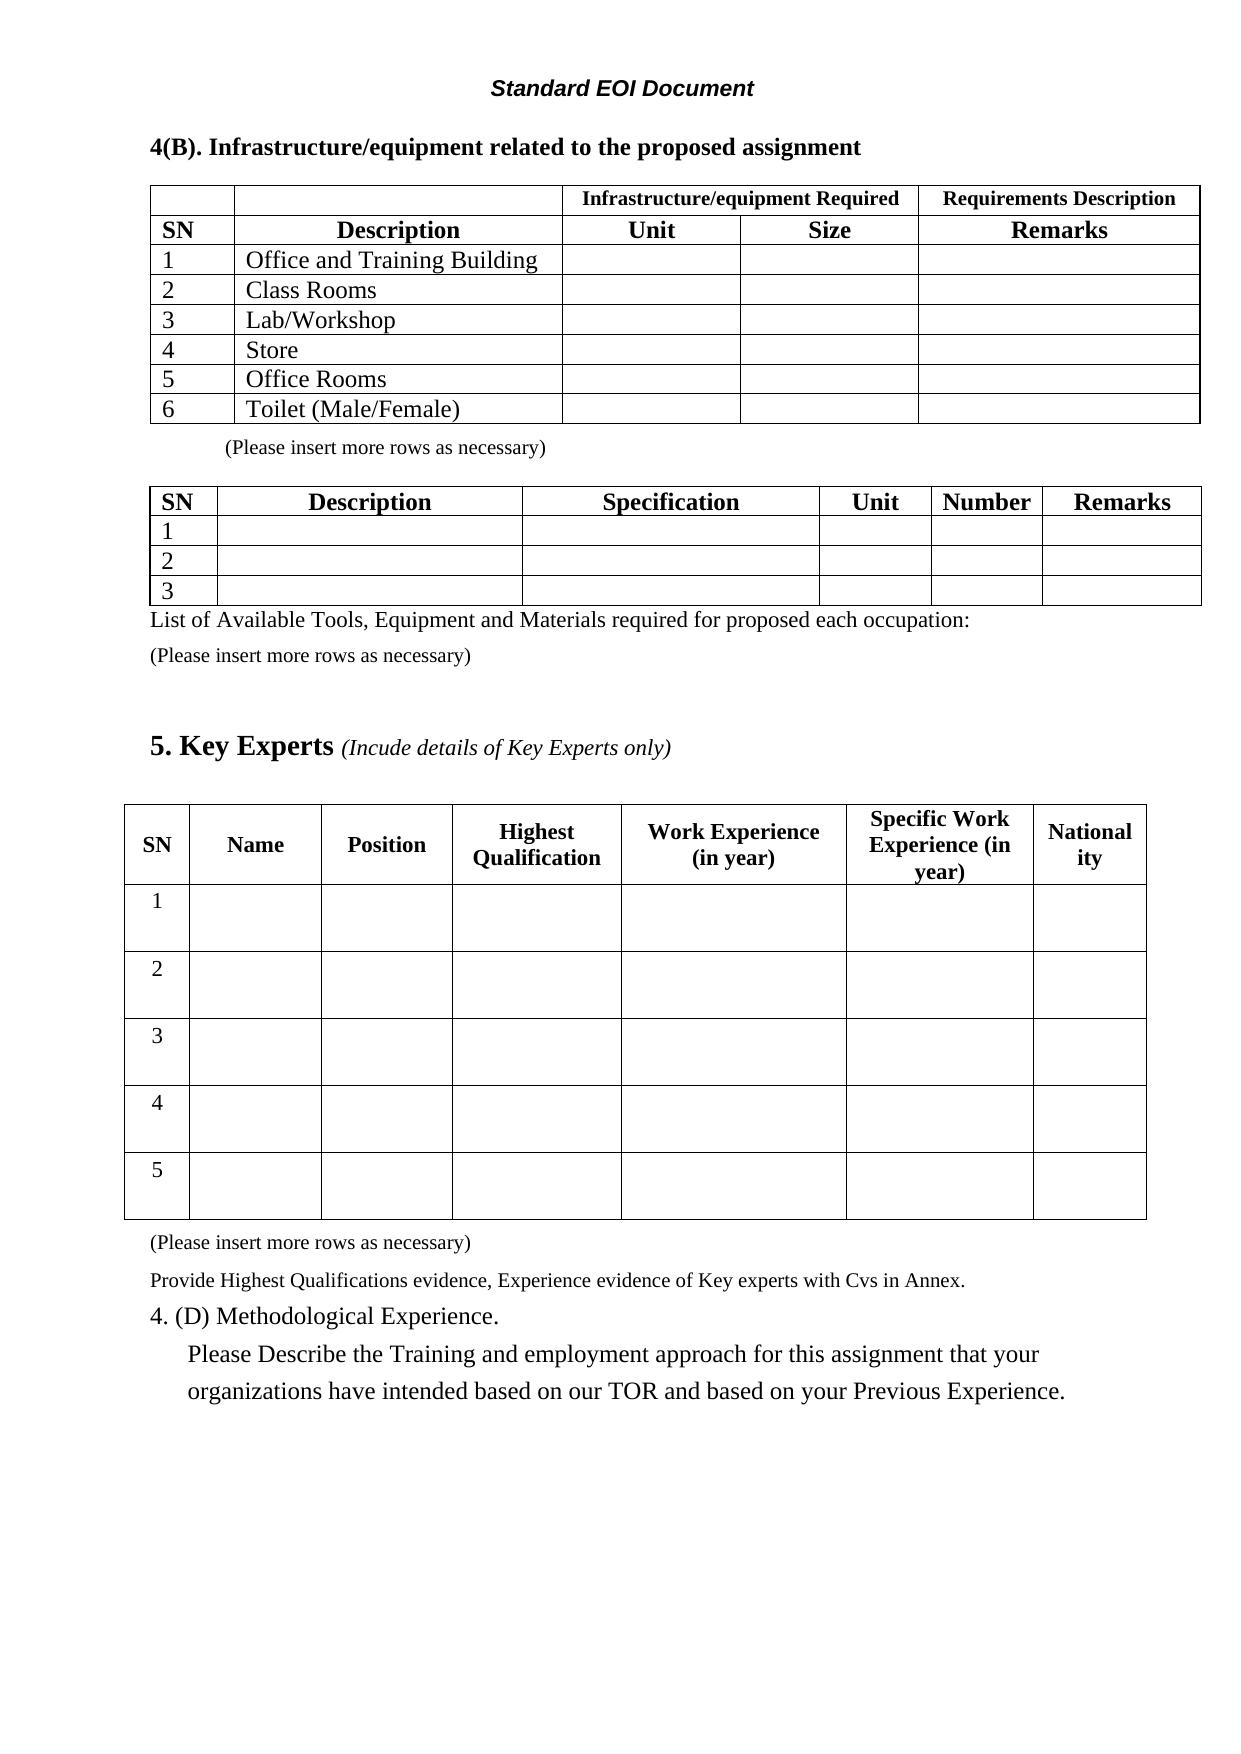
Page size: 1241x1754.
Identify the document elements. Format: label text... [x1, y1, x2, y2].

table_header Name [190, 805, 321, 884]
table_cell [847, 1019, 1033, 1085]
text (Please insert more rows as necessary) [150, 1220, 1097, 1257]
table_header Work Experience (in year) [622, 805, 846, 884]
table_cell [322, 1086, 452, 1152]
table_cell 2 [151, 275, 234, 304]
table_cell [919, 305, 1199, 334]
table_header Specification [523, 487, 819, 515]
table_cell [453, 1153, 621, 1218]
table_cell [919, 245, 1199, 274]
table_cell [190, 1086, 321, 1152]
table_cell [741, 245, 918, 274]
table_cell [1043, 516, 1201, 545]
table_cell [847, 885, 1033, 951]
table_header Specific Work Experience (in year) [847, 805, 1033, 884]
table_cell [622, 1086, 846, 1152]
table_cell [820, 546, 931, 575]
table_header Position [322, 805, 452, 884]
table_cell [919, 365, 1199, 393]
table_cell [322, 1019, 452, 1085]
table_cell Lab/Workshop [235, 305, 562, 334]
table_cell 6 [151, 394, 234, 423]
table_cell [1034, 1019, 1146, 1085]
table_cell [622, 885, 846, 951]
table_cell SN [151, 216, 234, 244]
table_cell [1043, 576, 1201, 605]
table_cell 1 [151, 245, 234, 274]
table_header SN [151, 487, 217, 515]
table_cell 2 [151, 546, 217, 575]
table_cell [1034, 1153, 1146, 1218]
table_cell 2 [125, 952, 189, 1018]
text (Please insert more rows as necessary) [150, 632, 1097, 669]
table_cell [741, 394, 918, 423]
table_cell Office Rooms [235, 365, 562, 393]
table_cell Toilet (Male/Female) [235, 394, 562, 423]
table_cell [563, 394, 740, 423]
table_cell [847, 1153, 1033, 1218]
table_cell [453, 1086, 621, 1152]
table_cell 5 [151, 365, 234, 393]
table_cell [1034, 1086, 1146, 1152]
table_cell [190, 952, 321, 1018]
table_cell [820, 576, 931, 605]
table_cell [622, 1153, 846, 1218]
text Please Describe the Training and employment approach for this assignment that your organizations have intended based on our TOR and based on your Previous Experience. [187, 1332, 1097, 1407]
table_cell [563, 305, 740, 334]
table_cell 4 [125, 1086, 189, 1152]
text Provide Highest Qualifications evidence, Experience evidence of Key experts with Cvs in Annex. [150, 1257, 1097, 1294]
table_cell [523, 546, 819, 575]
text 4. (D) Methodological Experience. [150, 1294, 1097, 1332]
table_cell [622, 1019, 846, 1085]
table_cell [190, 885, 321, 951]
table_cell Remarks [919, 216, 1199, 244]
table_cell [218, 546, 522, 575]
table_cell [563, 275, 740, 304]
table_cell [741, 365, 918, 393]
table_header Nationality [1034, 805, 1146, 884]
table_cell Store [235, 335, 562, 363]
table_cell 3 [151, 576, 217, 605]
table_cell 5 [125, 1153, 189, 1218]
table_cell [1034, 952, 1146, 1018]
table_cell [453, 885, 621, 951]
table_cell [919, 335, 1199, 363]
table_cell Description [235, 216, 562, 244]
table_cell [932, 546, 1042, 575]
table_cell [741, 305, 918, 334]
table_header Description [218, 487, 522, 515]
table_cell [218, 576, 522, 605]
table_cell [1043, 546, 1201, 575]
table_header Remarks [1043, 487, 1201, 515]
table_cell [919, 275, 1199, 304]
table_cell Size [741, 216, 918, 244]
table_cell 4 [151, 335, 234, 363]
table_cell 3 [151, 305, 234, 334]
table_cell [741, 335, 918, 363]
table_header [235, 186, 562, 214]
table_header Infrastructure/equipment Required [563, 186, 918, 214]
text List of Available Tools, Equipment and Materials required for proposed each occupation: [150, 606, 1097, 632]
table_header [151, 186, 234, 214]
table_cell [190, 1019, 321, 1085]
table_cell 3 [125, 1019, 189, 1085]
table_cell [523, 576, 819, 605]
table_cell [453, 952, 621, 1018]
table_cell [218, 516, 522, 545]
table_cell [919, 394, 1199, 423]
table_cell [932, 516, 1042, 545]
table_cell [847, 1086, 1033, 1152]
table_cell [1034, 885, 1146, 951]
table_cell [523, 516, 819, 545]
table_cell Class Rooms [235, 275, 562, 304]
table_header SN [125, 805, 189, 884]
table_cell Office and Training Building [235, 245, 562, 274]
table_header Highest Qualification [453, 805, 621, 884]
table_cell [820, 516, 931, 545]
table_cell [190, 1153, 321, 1218]
table_cell [322, 952, 452, 1018]
table_cell 1 [125, 885, 189, 951]
table_header Unit [820, 487, 931, 515]
table_cell [453, 1019, 621, 1085]
table_cell [322, 885, 452, 951]
table_cell [563, 245, 740, 274]
table_cell Unit [563, 216, 740, 244]
table_cell [932, 576, 1042, 605]
table_cell 1 [151, 516, 217, 545]
text (Please insert more rows as necessary) [150, 424, 1097, 462]
table_cell [622, 952, 846, 1018]
text 4(B). Infrastructure/equipment related to the proposed assignment [150, 132, 1097, 161]
table_cell [563, 365, 740, 393]
table_header Requirements Description [919, 186, 1199, 214]
table_cell [741, 275, 918, 304]
table_cell [322, 1153, 452, 1218]
table_cell [847, 952, 1033, 1018]
subtitle 5. Key Experts (Incude details of Key Experts only) [150, 728, 1097, 762]
table_cell [563, 335, 740, 363]
table_header Number [932, 487, 1042, 515]
